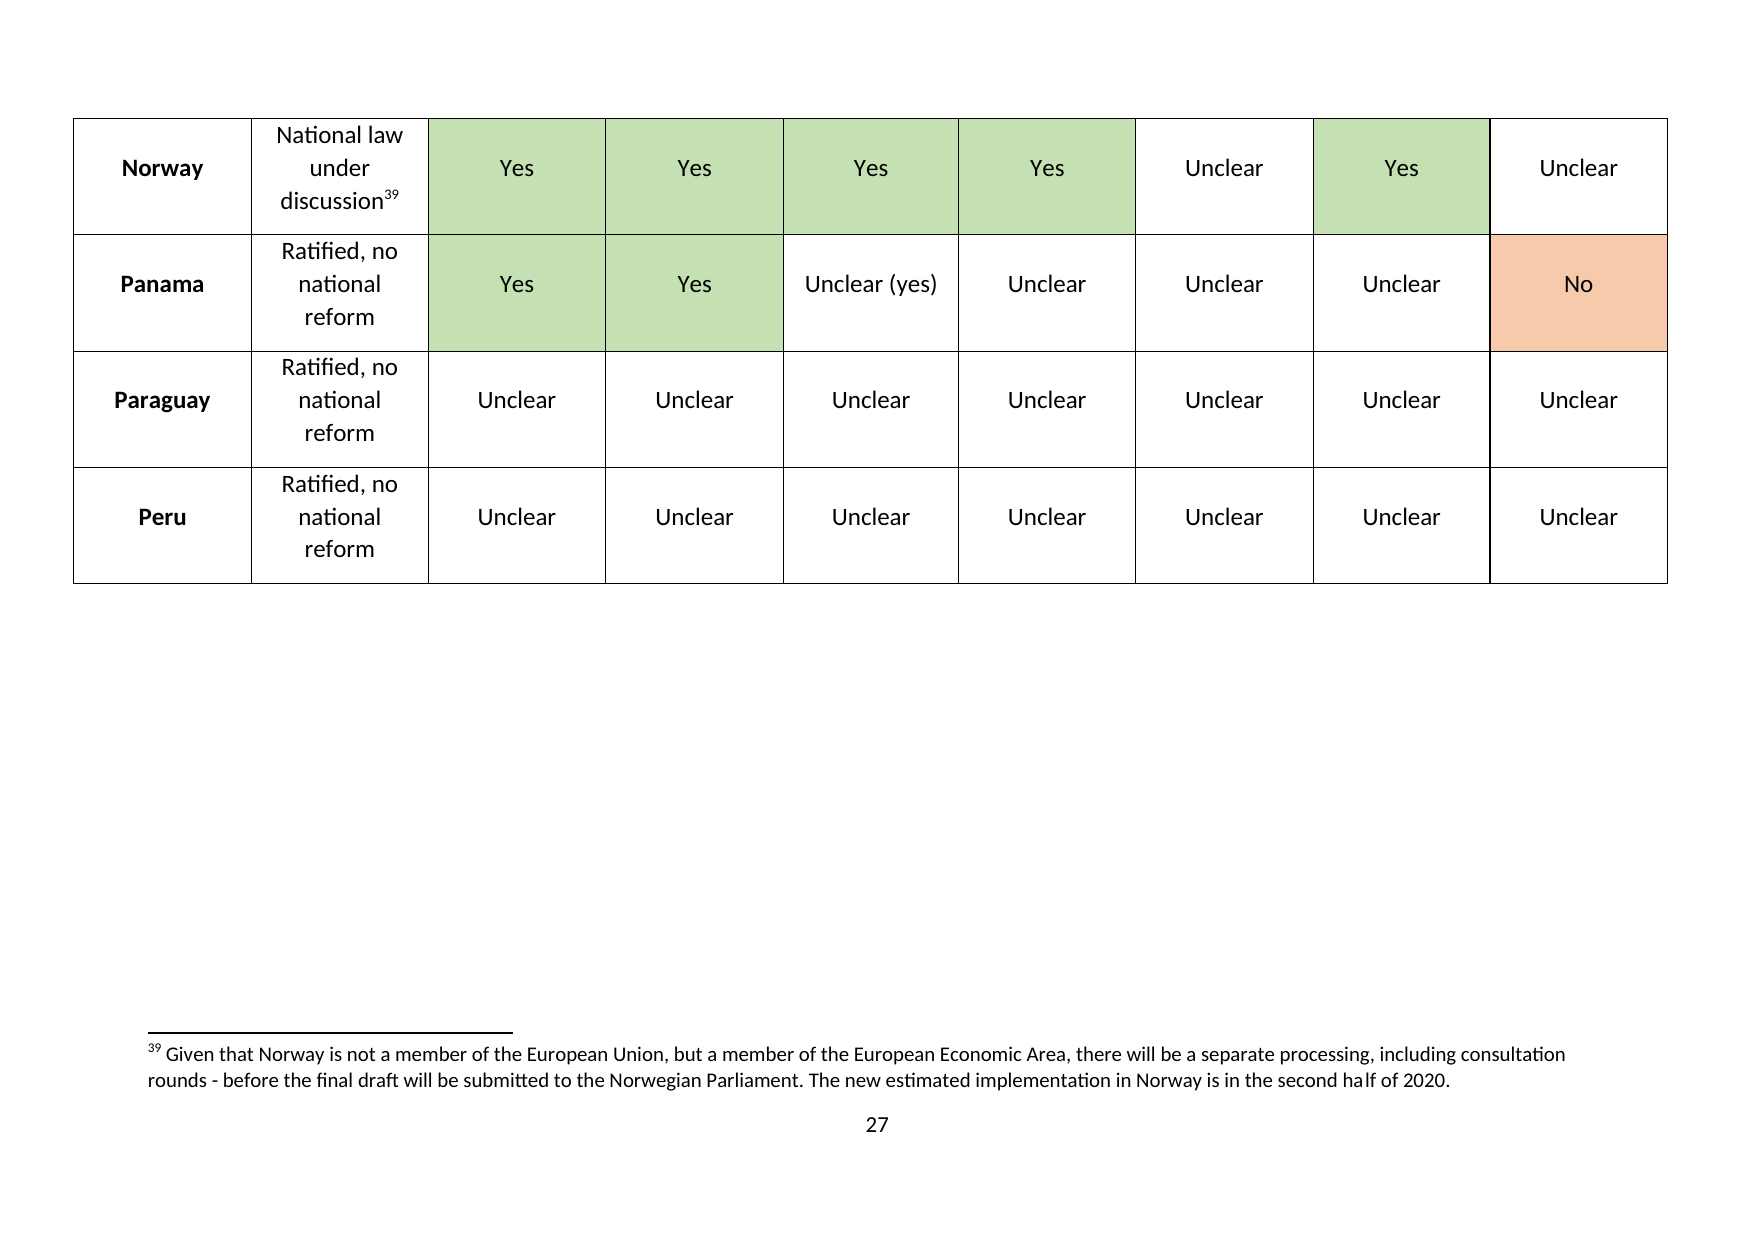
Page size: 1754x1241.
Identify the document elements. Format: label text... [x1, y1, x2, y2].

table_cell Unclear [1136, 468, 1313, 583]
table_cell Yes [429, 235, 605, 351]
table_cell Unclear [784, 352, 958, 467]
table_cell Norway [74, 119, 251, 234]
table_cell Peru [74, 468, 251, 583]
table_cell Unclear [1491, 119, 1667, 234]
table_cell Paraguay [74, 352, 251, 467]
table_cell Unclear [784, 468, 958, 583]
table_cell Unclear [606, 468, 783, 583]
table_cell Yes [959, 119, 1135, 234]
table_cell National law under discussion [252, 119, 428, 234]
table_cell Unclear [1136, 235, 1313, 351]
table_cell Unclear [429, 468, 605, 583]
table_cell Unclear [1491, 468, 1667, 583]
table_cell Unclear [1314, 235, 1489, 351]
table_cell Yes [1314, 119, 1489, 234]
table_cell Unclear [1491, 352, 1667, 467]
table_cell Ratified, no national reform [252, 468, 428, 583]
table_cell Yes [606, 119, 783, 234]
table_cell Unclear [606, 352, 783, 467]
table_cell Unclear [1136, 352, 1313, 467]
table_cell Unclear [959, 352, 1135, 467]
table_cell Yes [606, 235, 783, 351]
table_cell Ratified, no national reform [252, 352, 428, 467]
table_cell Panama [74, 235, 251, 351]
table_cell Ratified, no national reform [252, 235, 428, 351]
table_cell Unclear [1136, 119, 1313, 234]
table_cell No [1491, 235, 1667, 351]
table_cell Yes [429, 119, 605, 234]
table_cell Unclear [429, 352, 605, 467]
table_cell Yes [784, 119, 958, 234]
table_cell Unclear [1314, 352, 1489, 467]
table_cell Unclear [959, 468, 1135, 583]
table_cell Unclear [959, 235, 1135, 351]
table_cell Unclear (yes) [784, 235, 958, 351]
table_cell Unclear [1314, 468, 1489, 583]
